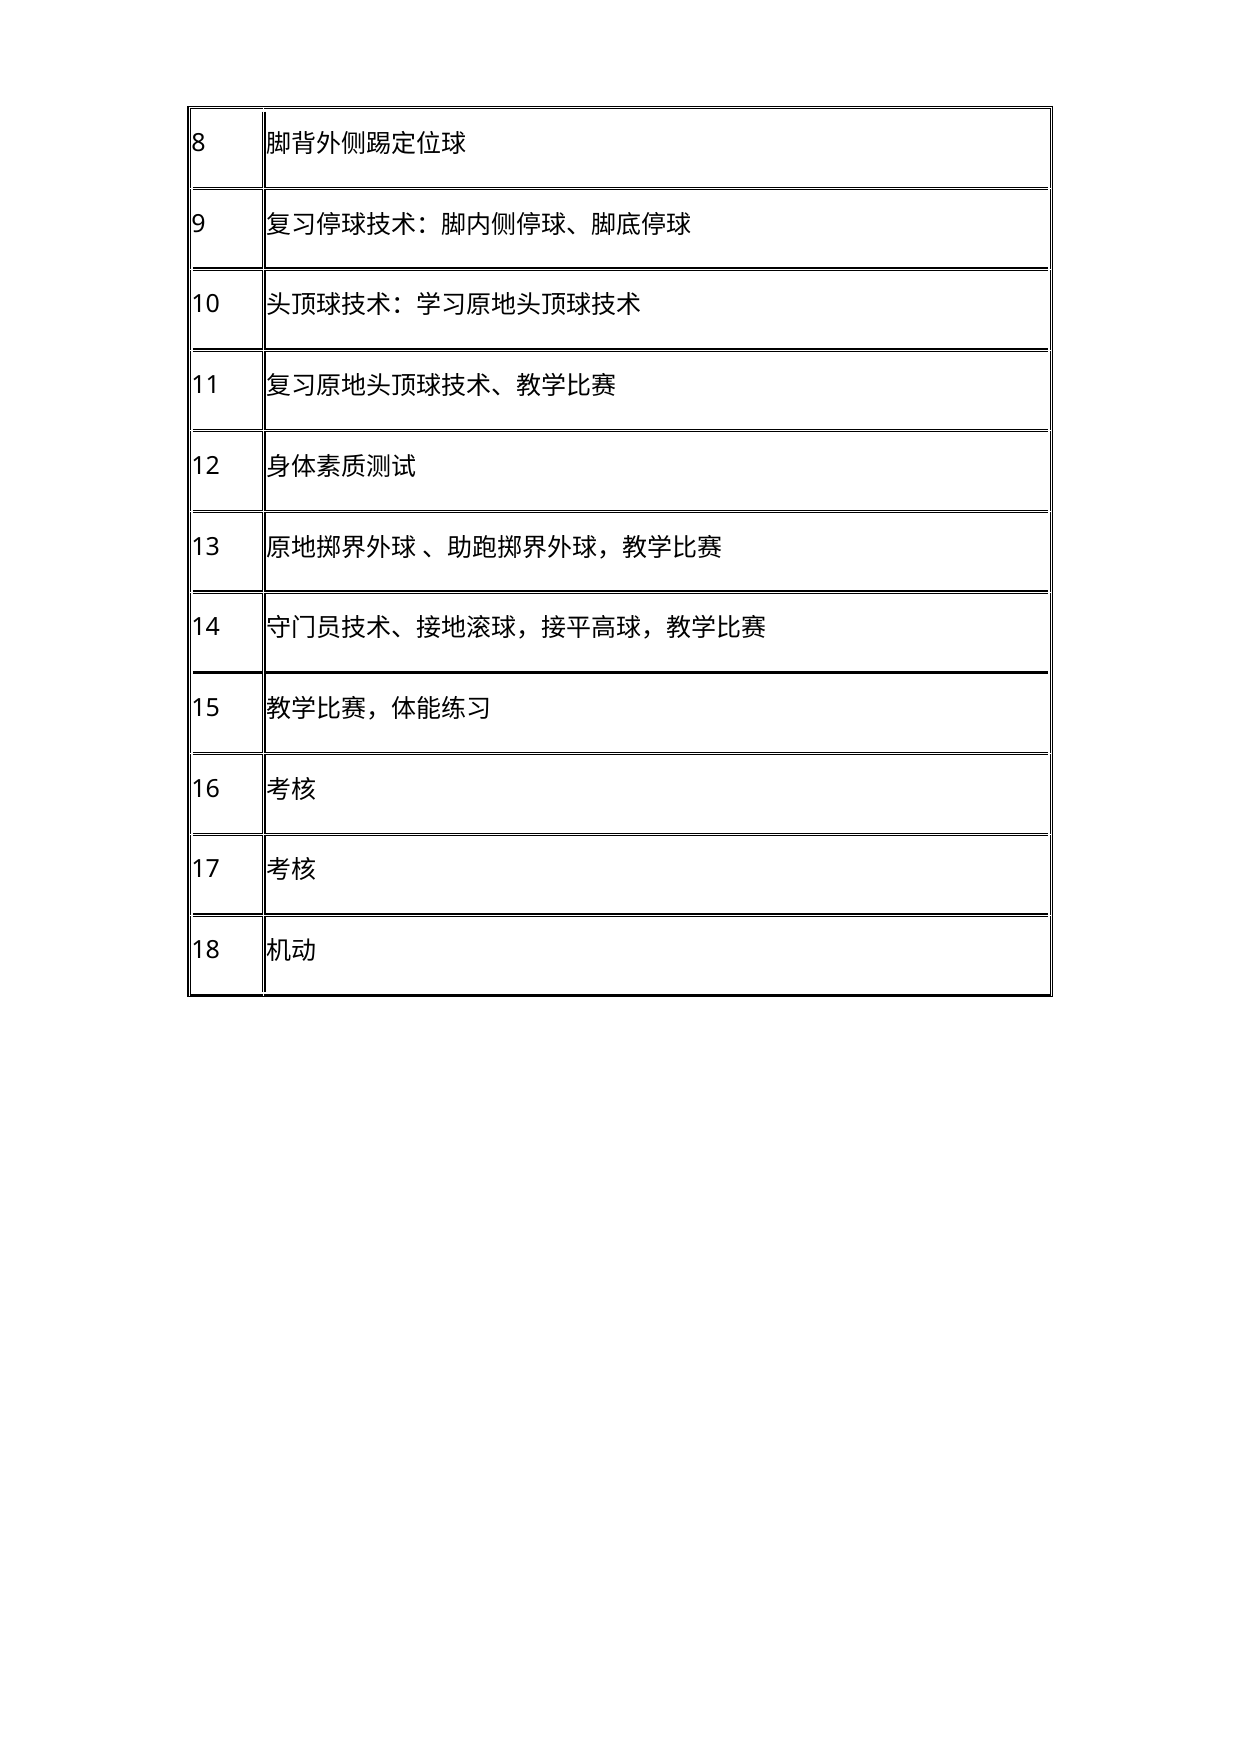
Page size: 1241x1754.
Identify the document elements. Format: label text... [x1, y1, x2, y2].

table_cell 守门员技术、接地滚球，接平高球，教学比赛 [266, 590, 1050, 671]
table_cell 11 [191, 348, 262, 429]
table_cell 15 [191, 671, 262, 752]
table_cell 考核 [264, 752, 1051, 832]
table_cell 14 [191, 590, 262, 671]
table_cell 身体素质测试 [264, 429, 1051, 509]
table_cell 17 [191, 833, 262, 913]
table_cell 10 [191, 267, 262, 348]
table_cell 18 [191, 913, 264, 994]
table_cell 9 [189, 187, 264, 267]
table_cell 复习原地头顶球技术、教学比赛 [266, 348, 1050, 429]
table_cell 教学比赛，体能练习 [266, 671, 1050, 752]
table_cell 原地掷界外球 、助跑掷界外球，教学比赛 [266, 510, 1050, 590]
table_cell 8 [189, 107, 264, 187]
table_cell 机动 [264, 913, 1050, 994]
table_cell 考核 [266, 833, 1050, 913]
table_cell 16 [189, 752, 264, 832]
table_cell 脚背外侧踢定位球 [264, 109, 1050, 187]
table_cell 头顶球技术：学习原地头顶球技术 [266, 267, 1050, 348]
table_cell 12 [189, 429, 264, 509]
table_cell 复习停球技术：脚内侧停球、脚底停球 [264, 187, 1051, 267]
table_cell 13 [191, 510, 262, 590]
